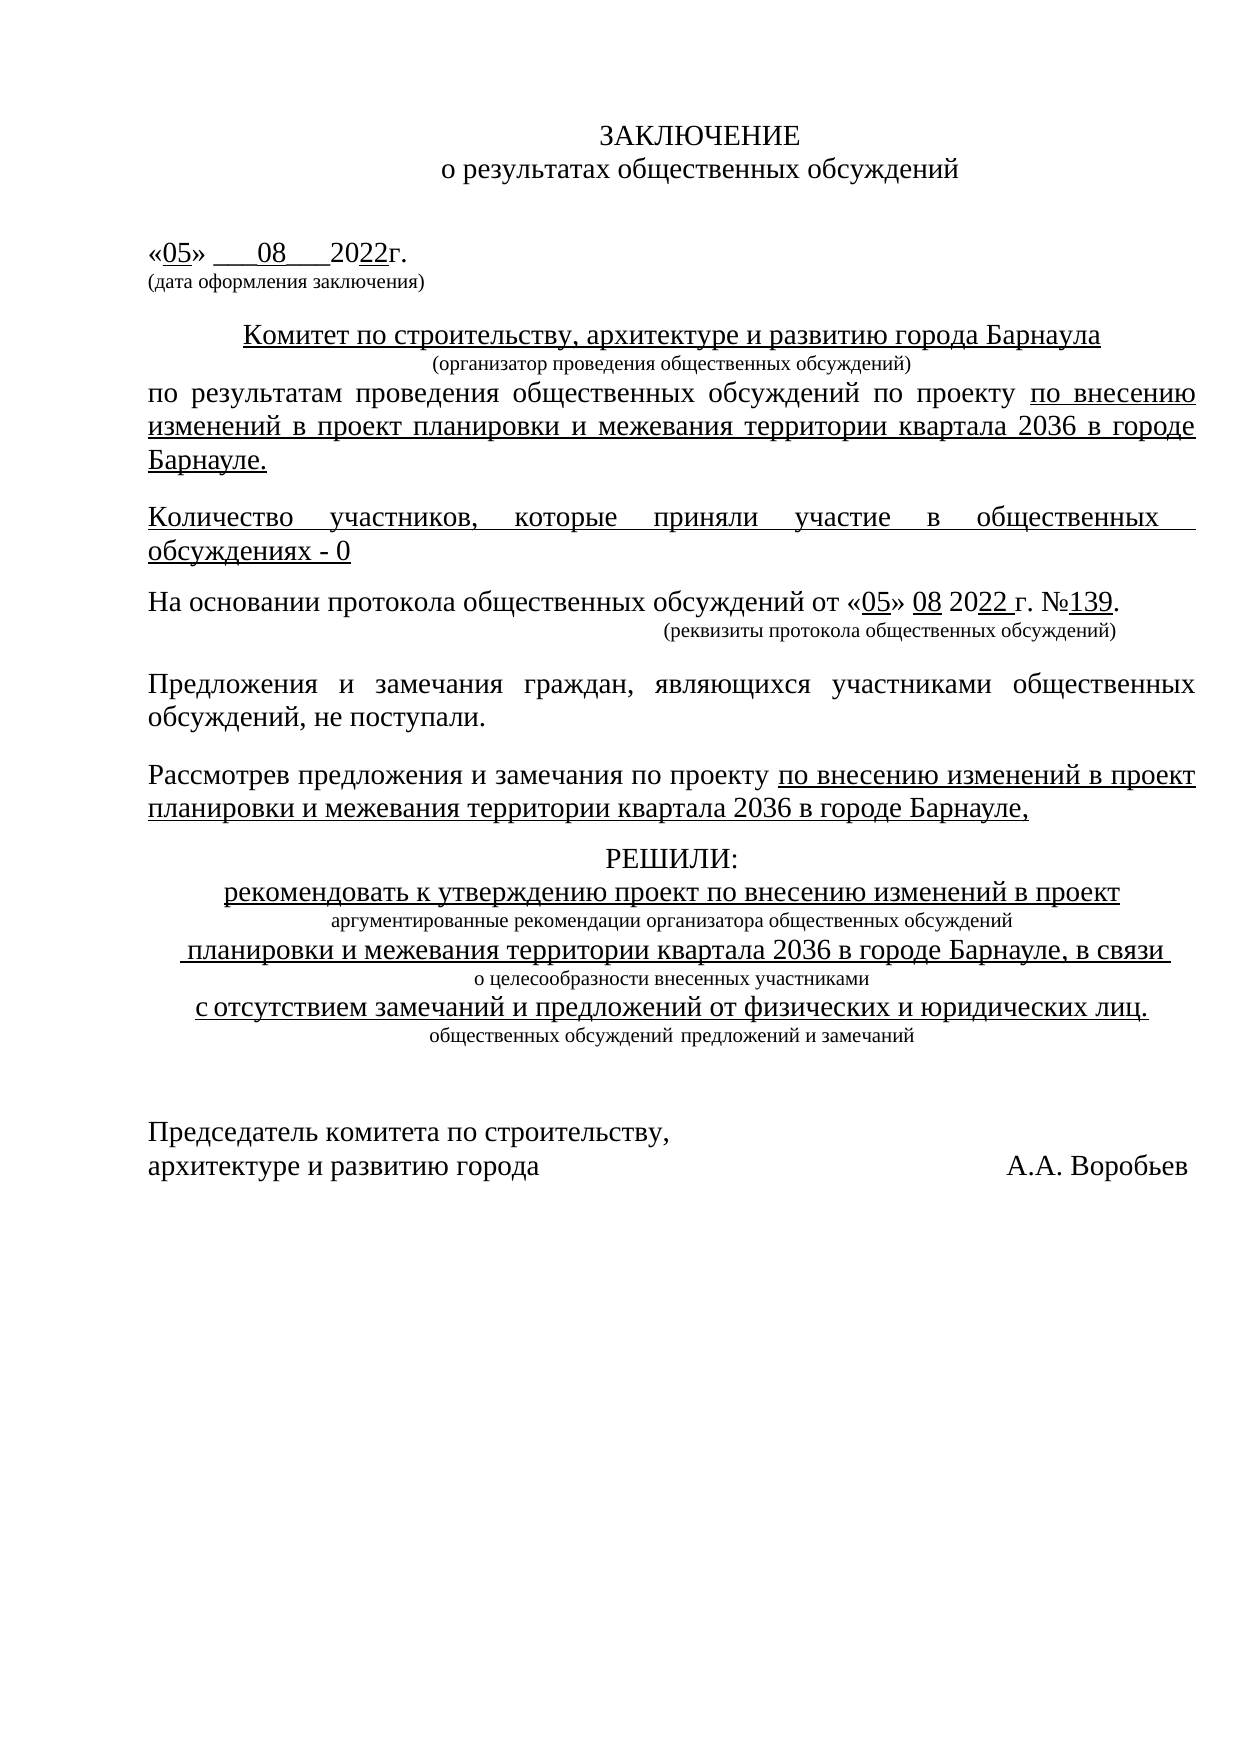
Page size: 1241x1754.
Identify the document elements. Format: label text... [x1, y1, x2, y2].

text Количество участников, которые приняли участие в общественных обсуждениях - 0 [148, 499, 1196, 529]
text Председатель комитета по строительству, [148, 1114, 1196, 1148]
text Рассмотрев предложения и замечания по проекту по внесению изменений в проект планировки и межевания территории квартала 2036 в городе Барнауле, [148, 757, 1196, 824]
text по результатам проведения общественных обсуждений по проекту по внесению изменений в проект планировки и межевания территории квартала 2036 в городе Барнауле. [148, 439, 1196, 475]
text РЕШИЛИ: [148, 841, 1196, 874]
text общественных обсуждений предложений и замечаний [148, 1023, 1196, 1047]
text (организатор проведения общественных обсуждений) [148, 351, 1196, 375]
text «05» ___08___2022г. [148, 236, 1196, 269]
text архитектуре и развитию города А.А. Воробьев [148, 1148, 1196, 1181]
text рекомендовать к утверждению проект по внесению изменений в проект аргументированные рекомендации организатора общественных обсуждений [148, 874, 1196, 932]
text с отсутствием замечаний и предложений от физических и юридических лиц. [148, 989, 1196, 1023]
text ЗАКЛЮЧЕНИЕ [148, 118, 1196, 152]
text (дата оформления заключения) [148, 269, 1196, 293]
text На основании протокола общественных обсуждений от «05» 08 2022 г. №139. [148, 584, 1196, 618]
text о результатах общественных обсуждений [148, 152, 1196, 185]
text планировки и межевания территории квартала 2036 в городе Барнауле, в связи [148, 932, 1196, 966]
text Комитет по строительству, архитектуре и развитию города Барнаула [148, 317, 1196, 351]
text по результатам проведения общественных обсуждений по проекту по внесению изменений в проект планировки и межевания территории квартала 2036 в городе Барнауле. [148, 375, 1196, 437]
text (реквизиты протокола общественных обсуждений) [148, 618, 1196, 642]
text о целесообразности внесенных участниками [148, 966, 1196, 989]
text Предложения и замечания граждан, являющихся участниками общественных обсуждений, не поступали. [148, 666, 1196, 733]
text Количество участников, которые приняли участие в общественных обсуждениях - 0 [148, 530, 1196, 567]
